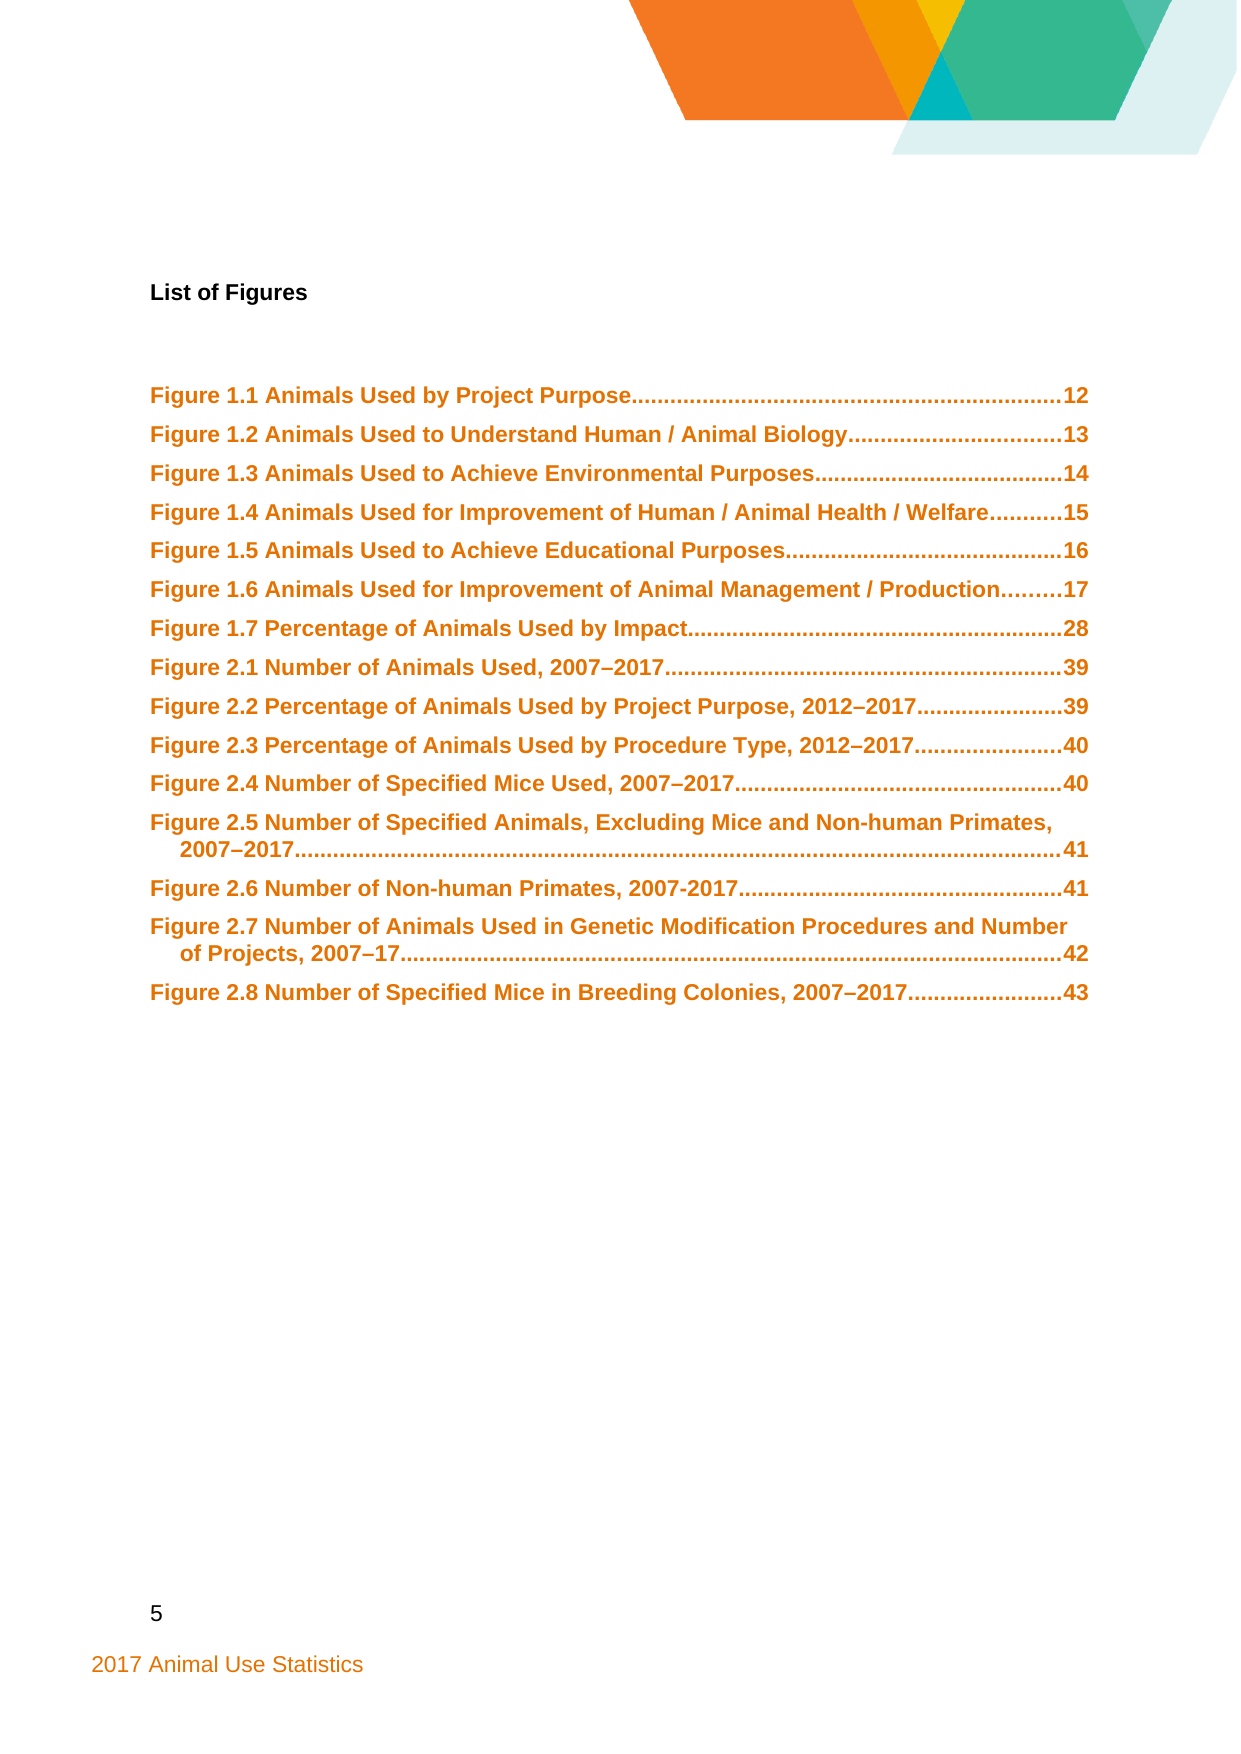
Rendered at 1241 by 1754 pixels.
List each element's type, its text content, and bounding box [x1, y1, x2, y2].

text Figure 1.1 Animals Used by Project Purpose 12 [150, 382, 1090, 408]
text Figure 2.6 Number of Non-human Primates, 2007-2017 41 [150, 874, 1090, 901]
text Figure 1.6 Animals Used for Improvement of Animal Management / Production 17 [150, 576, 1090, 602]
text Figure 1.4 Animals Used for Improvement of Human / Animal Health / Welfare 15 [150, 498, 1090, 525]
text Figure 2.1 Number of Animals Used, 2007–2017 39 [150, 654, 1090, 680]
text Figure 2.3 Percentage of Animals Used by Procedure Type, 2012–2017 40 [150, 732, 1090, 758]
text Figure 1.3 Animals Used to Achieve Environmental Purposes 14 [150, 459, 1090, 486]
text List of Figures [150, 279, 1090, 306]
text Figure 2.5 Number of Specified Animals, Excluding Mice and Non-human Primates, 2007–2017 41 [150, 809, 1090, 862]
text Figure 2.2 Percentage of Animals Used by Project Purpose, 2012–2017 39 [150, 693, 1090, 719]
text Figure 2.4 Number of Specified Mice Used, 2007–2017 40 [150, 770, 1090, 797]
text Figure 1.5 Animals Used to Achieve Educational Purposes 16 [150, 537, 1090, 564]
text Figure 2.7 Number of Animals Used in Genetic Modification Procedures and Number of Projects, 2007–17 42 [150, 913, 1090, 966]
text Figure 1.7 Percentage of Animals Used by Impact 28 [150, 615, 1090, 641]
picture [0, 0, 1237, 1754]
text Figure 2.8 Number of Specified Mice in Breeding Colonies, 2007–2017 43 [150, 978, 1090, 1005]
text Figure 1.2 Animals Used to Understand Human / Animal Biology 13 [150, 421, 1090, 447]
